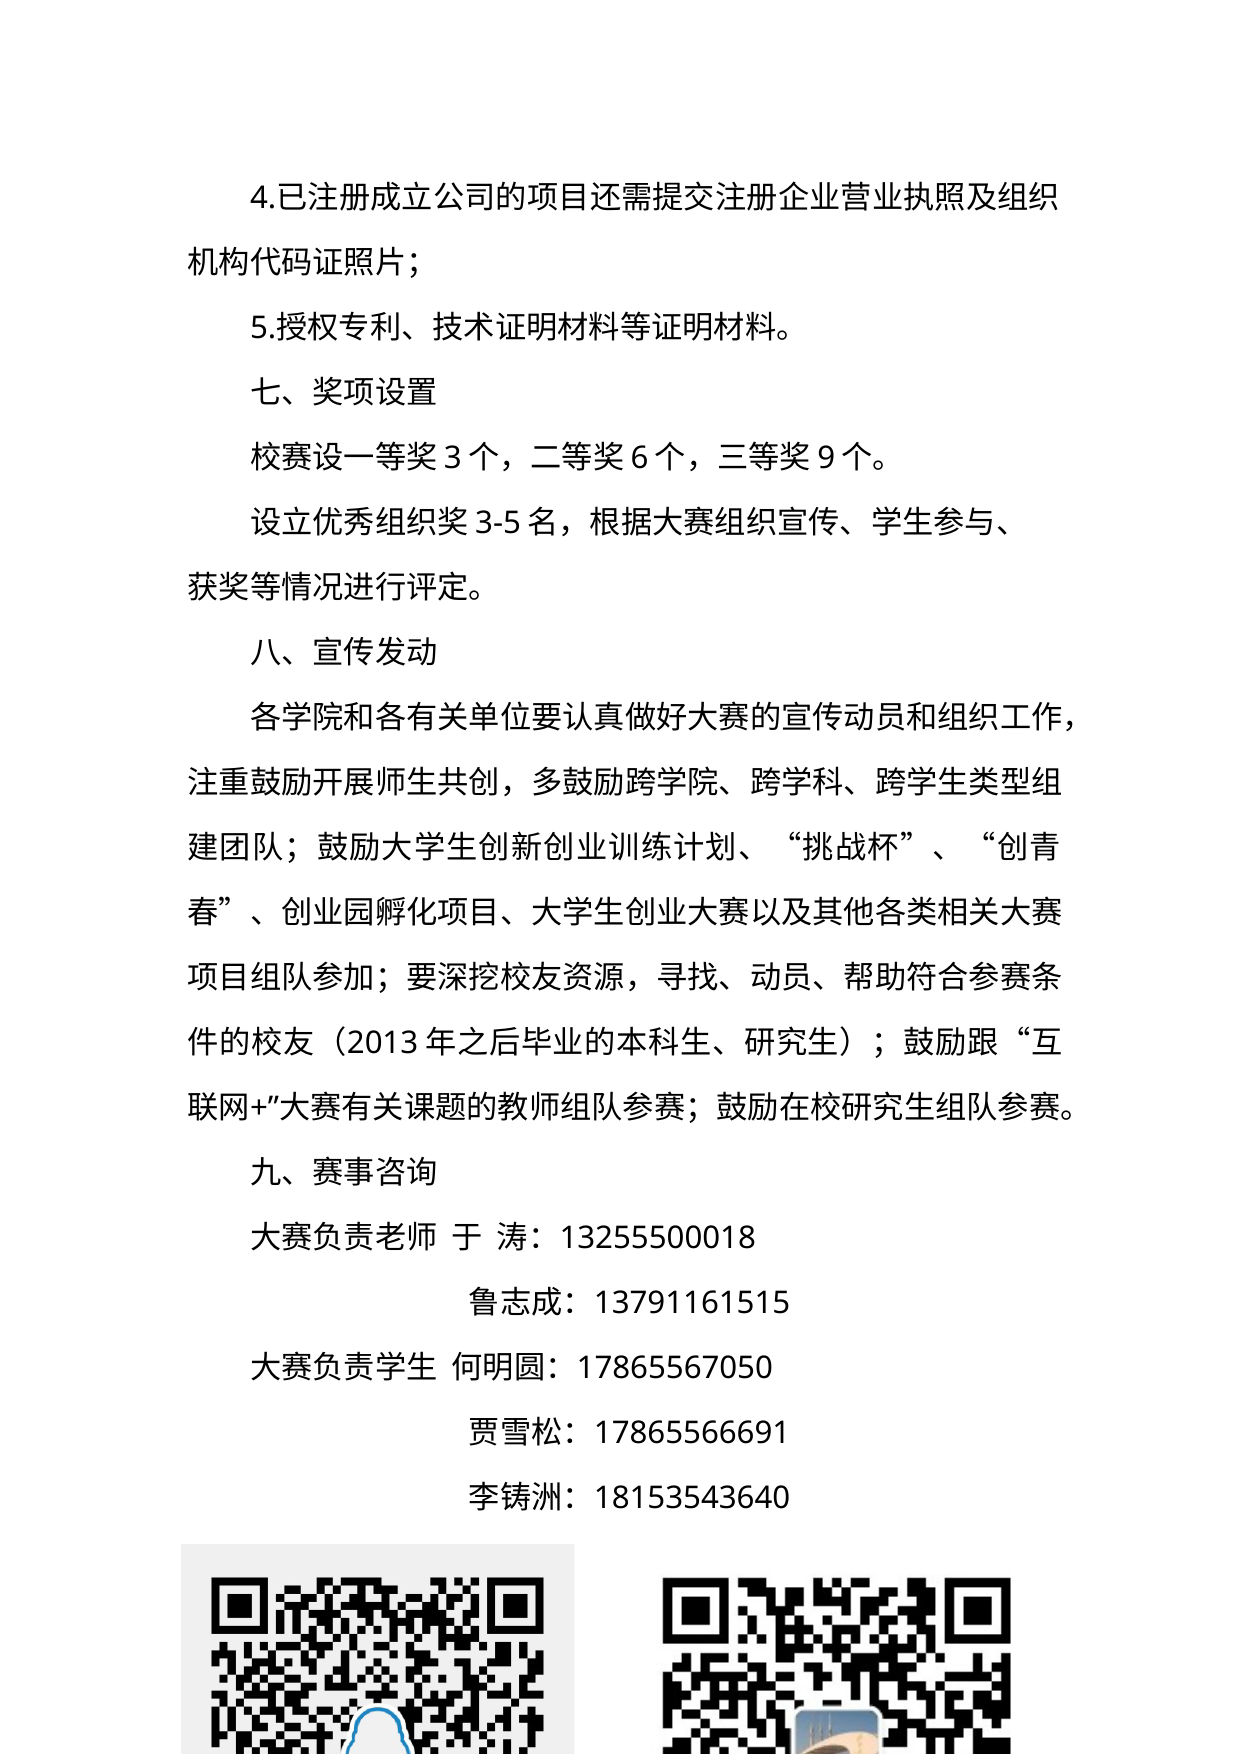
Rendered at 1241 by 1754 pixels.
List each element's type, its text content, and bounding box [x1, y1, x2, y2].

text 鲁志成：13791161515 [187, 1267, 1053, 1332]
text 大赛负责老师 于 涛：13255500018 [187, 1202, 1053, 1267]
text 七、奖项设置 [187, 357, 1059, 422]
text 4.已注册成立公司的项目还需提交注册企业营业执照及组织机构代码证照片； [187, 162, 1062, 292]
text 九、赛事咨询 [187, 1137, 1059, 1202]
text 校赛设一等奖3个，二等奖6个，三等奖9个。 [187, 422, 1053, 487]
text 大赛负责学生 何明圆：17865567050 [187, 1332, 1053, 1397]
text 八、宣传发动 [187, 617, 1059, 682]
text 设立优秀组织奖3-5名，根据大赛组织宣传、学生参与、获奖等情况进行评定。 [187, 487, 1053, 617]
text 李铸洲：18153543640 [187, 1462, 1053, 1527]
text 各学院和各有关单位要认真做好大赛的宣传动员和组织工作，注重鼓励开展师生共创，多鼓励跨学院、跨学科、跨学生类型组建团队；鼓励大学生创新创业训练计划、“挑战杯”、“创青春”、创业园孵化项目、大学生创业大赛以及其他各类相关大赛项目组队参加；要深挖校友资源，寻找、动员、帮助符合参赛条件的校友（2013年之后毕业的本科生、研究生）；鼓励跟“互联网+”大赛有关课题的教师组队参赛；鼓励在校研究生组队参赛。 [187, 682, 1062, 1137]
picture [181, 1544, 575, 1754]
picture [635, 1550, 1039, 1754]
text 贾雪松：17865566691 [187, 1397, 1053, 1462]
text 5.授权专利、技术证明材料等证明材料。 [187, 292, 1062, 357]
